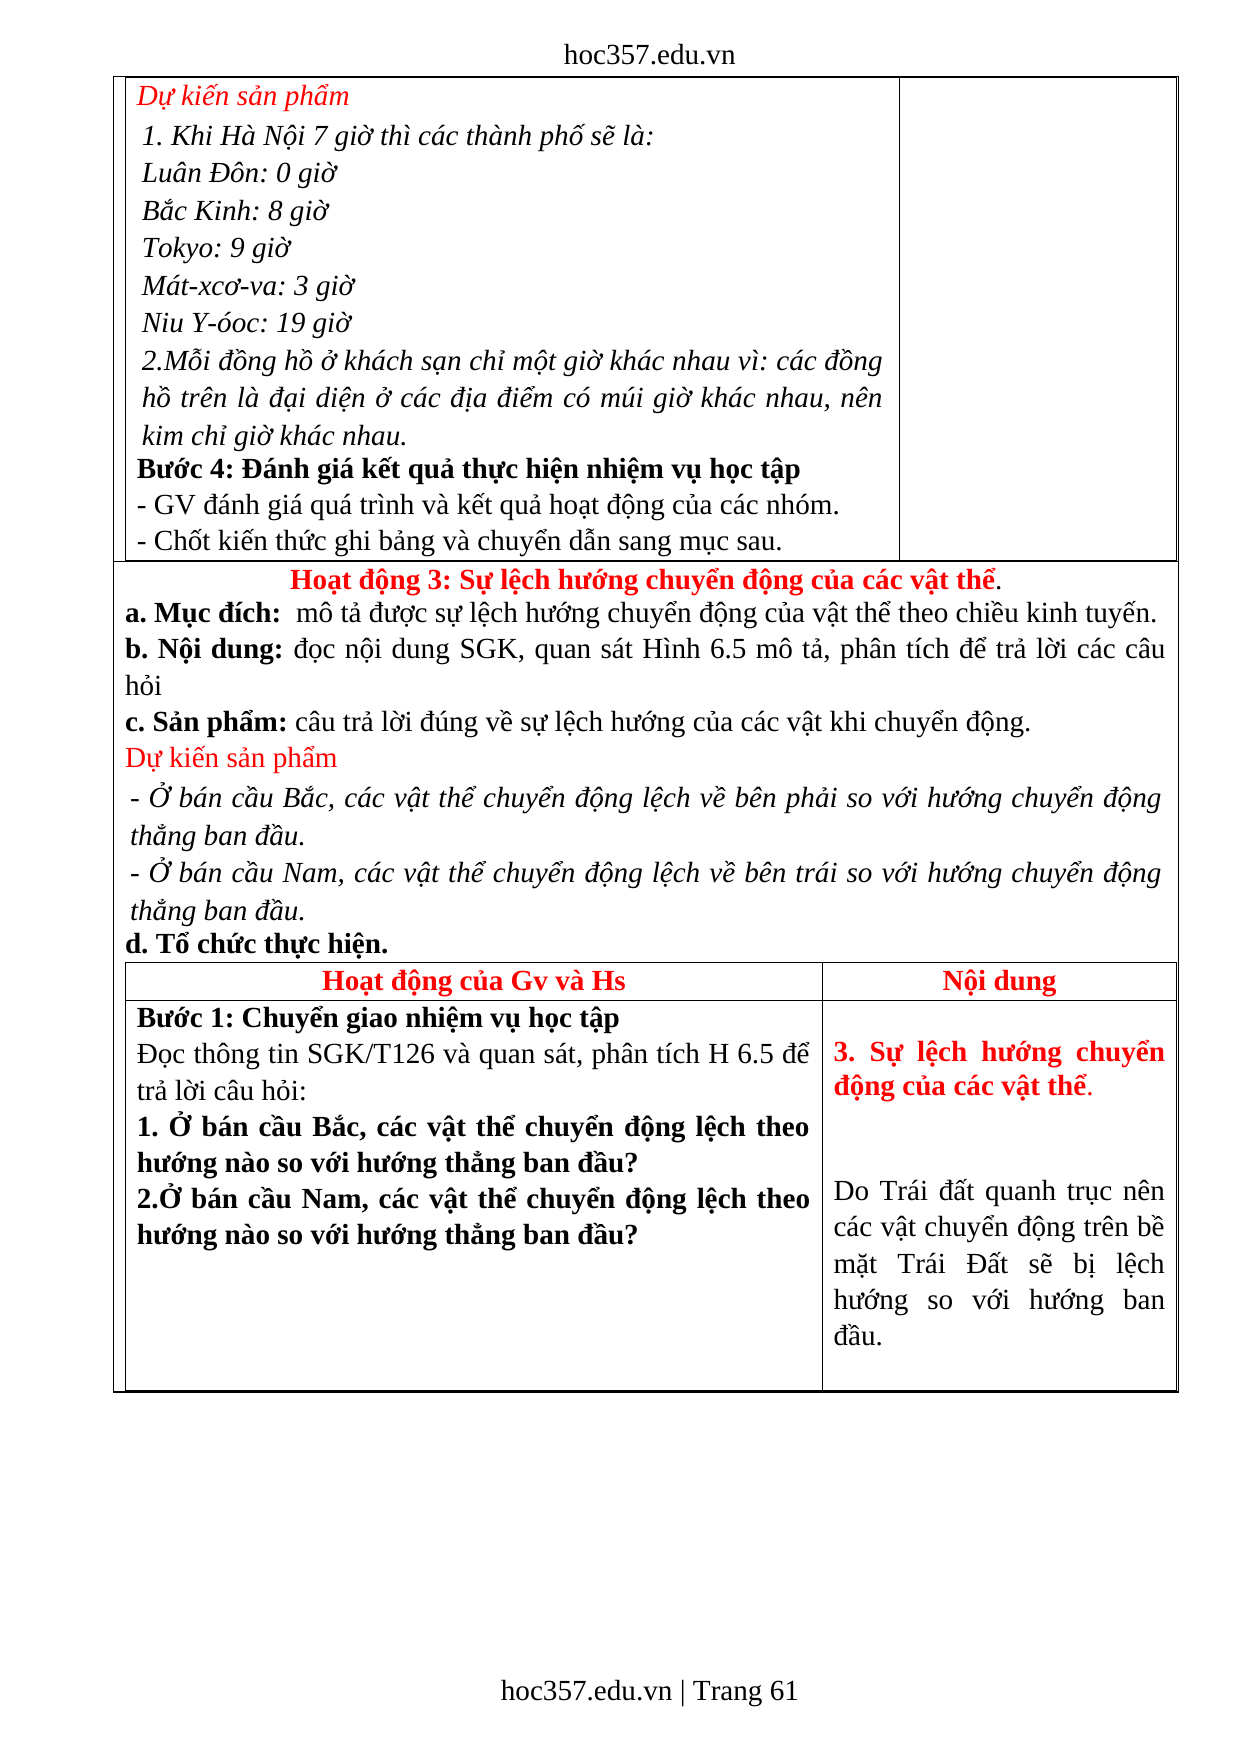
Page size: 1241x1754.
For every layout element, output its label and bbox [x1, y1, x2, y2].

table_cell [126, 78, 899, 560]
table_cell [114, 562, 1178, 1391]
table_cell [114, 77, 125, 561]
table_cell [900, 78, 1176, 560]
